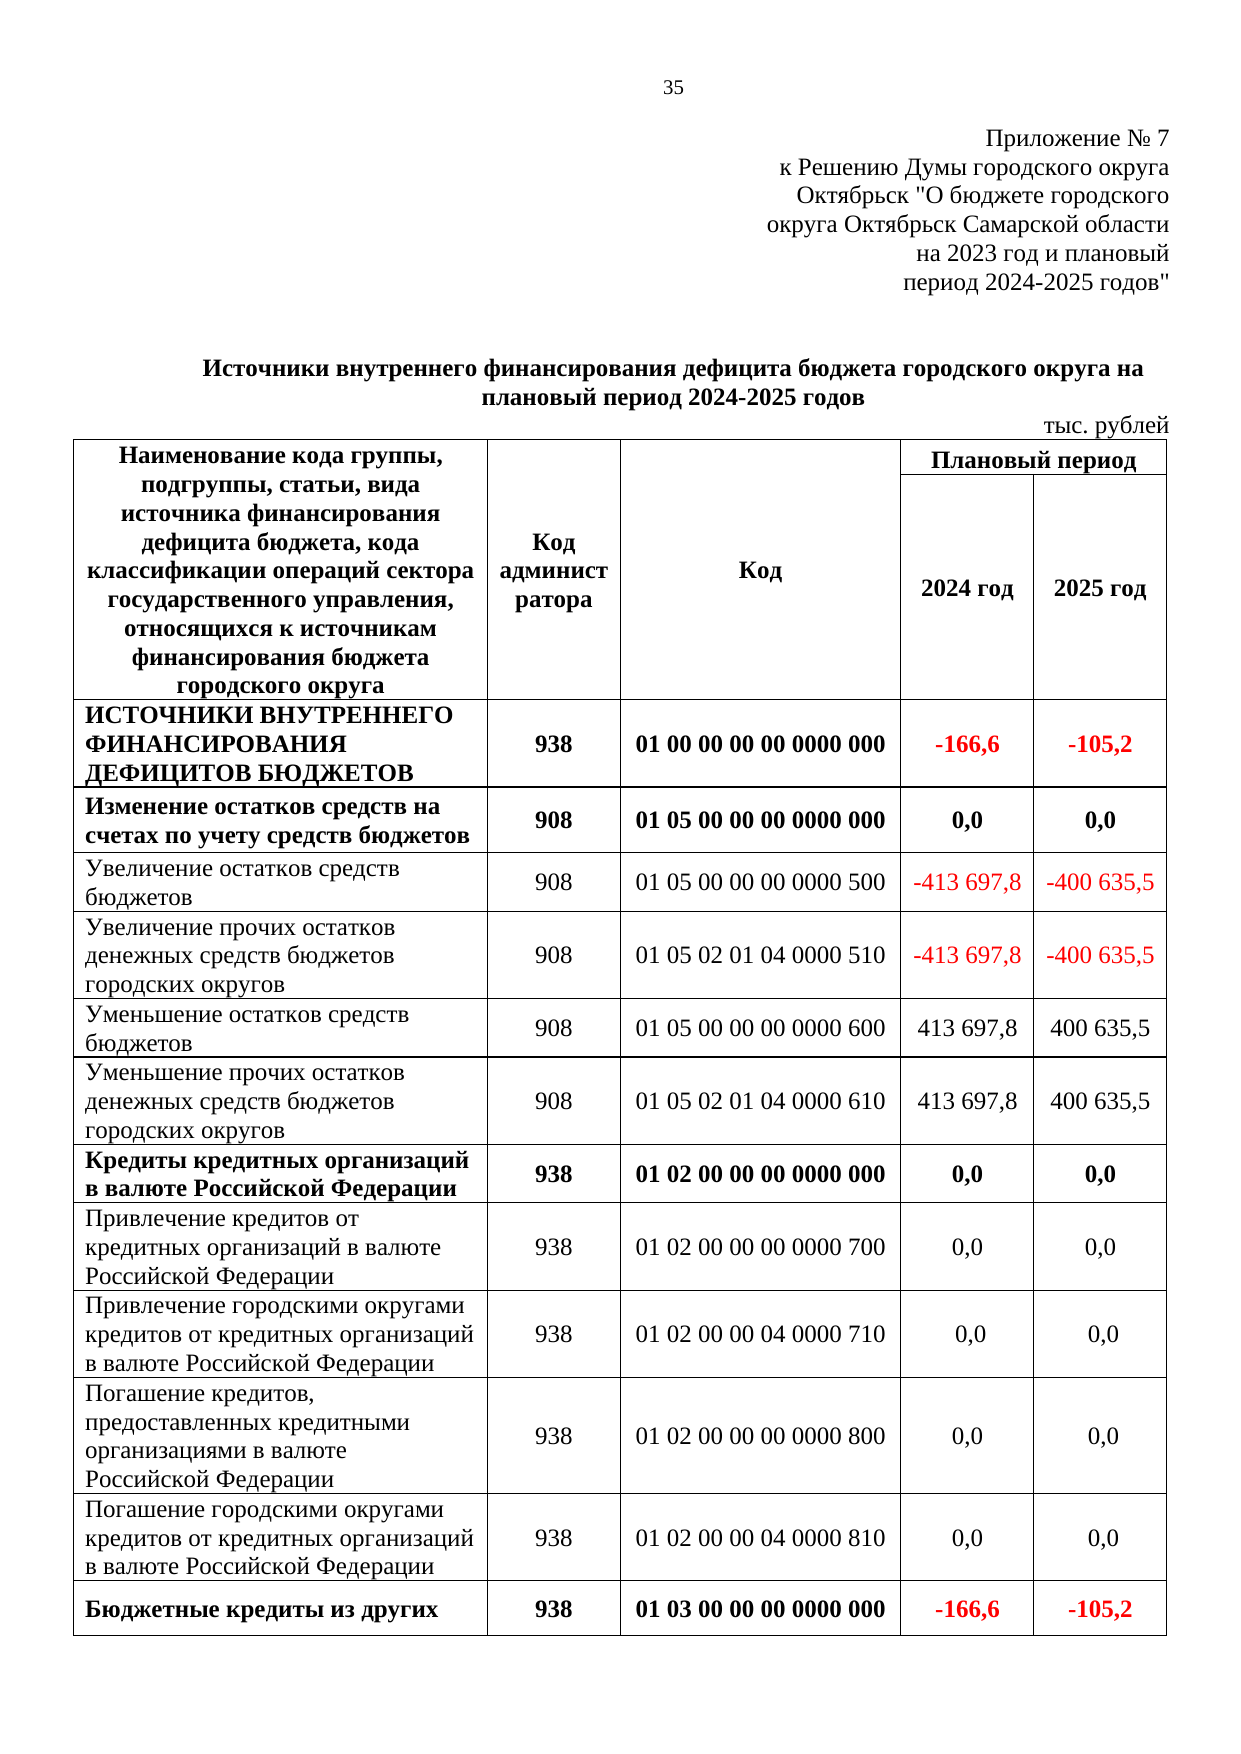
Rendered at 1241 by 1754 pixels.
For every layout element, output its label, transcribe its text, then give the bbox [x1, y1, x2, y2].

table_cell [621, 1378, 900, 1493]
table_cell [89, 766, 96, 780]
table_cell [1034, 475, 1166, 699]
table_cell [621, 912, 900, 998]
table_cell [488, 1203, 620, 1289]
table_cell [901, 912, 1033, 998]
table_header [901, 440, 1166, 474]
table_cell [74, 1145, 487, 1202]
text Источники внутреннего финансирования дефицита бюджета городского округа на плановый период 2024-2025 годов [177, 353, 1169, 411]
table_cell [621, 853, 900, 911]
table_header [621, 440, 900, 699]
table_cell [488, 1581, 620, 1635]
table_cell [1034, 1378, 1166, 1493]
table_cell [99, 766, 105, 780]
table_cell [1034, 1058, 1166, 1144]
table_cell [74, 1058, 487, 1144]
text Октябрьск "О бюджете городского [177, 181, 1169, 209]
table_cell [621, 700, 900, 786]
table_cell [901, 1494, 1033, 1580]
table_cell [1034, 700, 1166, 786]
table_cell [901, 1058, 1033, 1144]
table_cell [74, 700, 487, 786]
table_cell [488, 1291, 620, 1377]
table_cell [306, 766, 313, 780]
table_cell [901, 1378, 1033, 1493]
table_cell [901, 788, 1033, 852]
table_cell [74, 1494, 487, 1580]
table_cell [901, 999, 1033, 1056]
text округа Октябрьск Самарской области [177, 209, 1169, 238]
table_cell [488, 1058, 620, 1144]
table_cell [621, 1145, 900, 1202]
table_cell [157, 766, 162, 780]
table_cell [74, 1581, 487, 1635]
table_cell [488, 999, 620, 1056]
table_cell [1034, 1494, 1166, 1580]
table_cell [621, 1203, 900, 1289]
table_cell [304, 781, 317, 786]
text на 2023 год и плановый [177, 238, 1169, 267]
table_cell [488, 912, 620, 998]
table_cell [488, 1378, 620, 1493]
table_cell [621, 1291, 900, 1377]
text к Решению Думы городского округа [177, 152, 1169, 181]
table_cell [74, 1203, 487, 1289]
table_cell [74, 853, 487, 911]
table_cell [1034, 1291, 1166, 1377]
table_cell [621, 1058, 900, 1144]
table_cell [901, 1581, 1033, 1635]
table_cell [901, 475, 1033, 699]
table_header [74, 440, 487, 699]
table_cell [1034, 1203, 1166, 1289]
text тыс. рублей [177, 411, 1169, 439]
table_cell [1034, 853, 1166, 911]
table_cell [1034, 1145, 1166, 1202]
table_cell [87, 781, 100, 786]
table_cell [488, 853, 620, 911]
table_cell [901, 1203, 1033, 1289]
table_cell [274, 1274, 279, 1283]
text период 2024-2025 годов" [177, 267, 1169, 296]
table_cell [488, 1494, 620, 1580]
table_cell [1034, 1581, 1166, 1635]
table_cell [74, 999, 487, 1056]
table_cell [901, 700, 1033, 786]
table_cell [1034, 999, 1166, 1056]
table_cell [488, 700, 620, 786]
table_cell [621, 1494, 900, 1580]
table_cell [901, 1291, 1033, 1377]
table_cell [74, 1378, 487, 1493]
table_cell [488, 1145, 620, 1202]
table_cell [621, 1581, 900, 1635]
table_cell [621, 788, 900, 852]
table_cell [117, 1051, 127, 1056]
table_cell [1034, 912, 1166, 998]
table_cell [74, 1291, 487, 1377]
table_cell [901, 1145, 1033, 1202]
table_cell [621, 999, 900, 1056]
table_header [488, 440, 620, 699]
text Приложение № 7 [177, 123, 1169, 152]
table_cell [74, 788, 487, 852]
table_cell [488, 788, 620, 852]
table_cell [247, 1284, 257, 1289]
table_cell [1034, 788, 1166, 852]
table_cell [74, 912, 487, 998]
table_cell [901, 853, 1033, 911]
